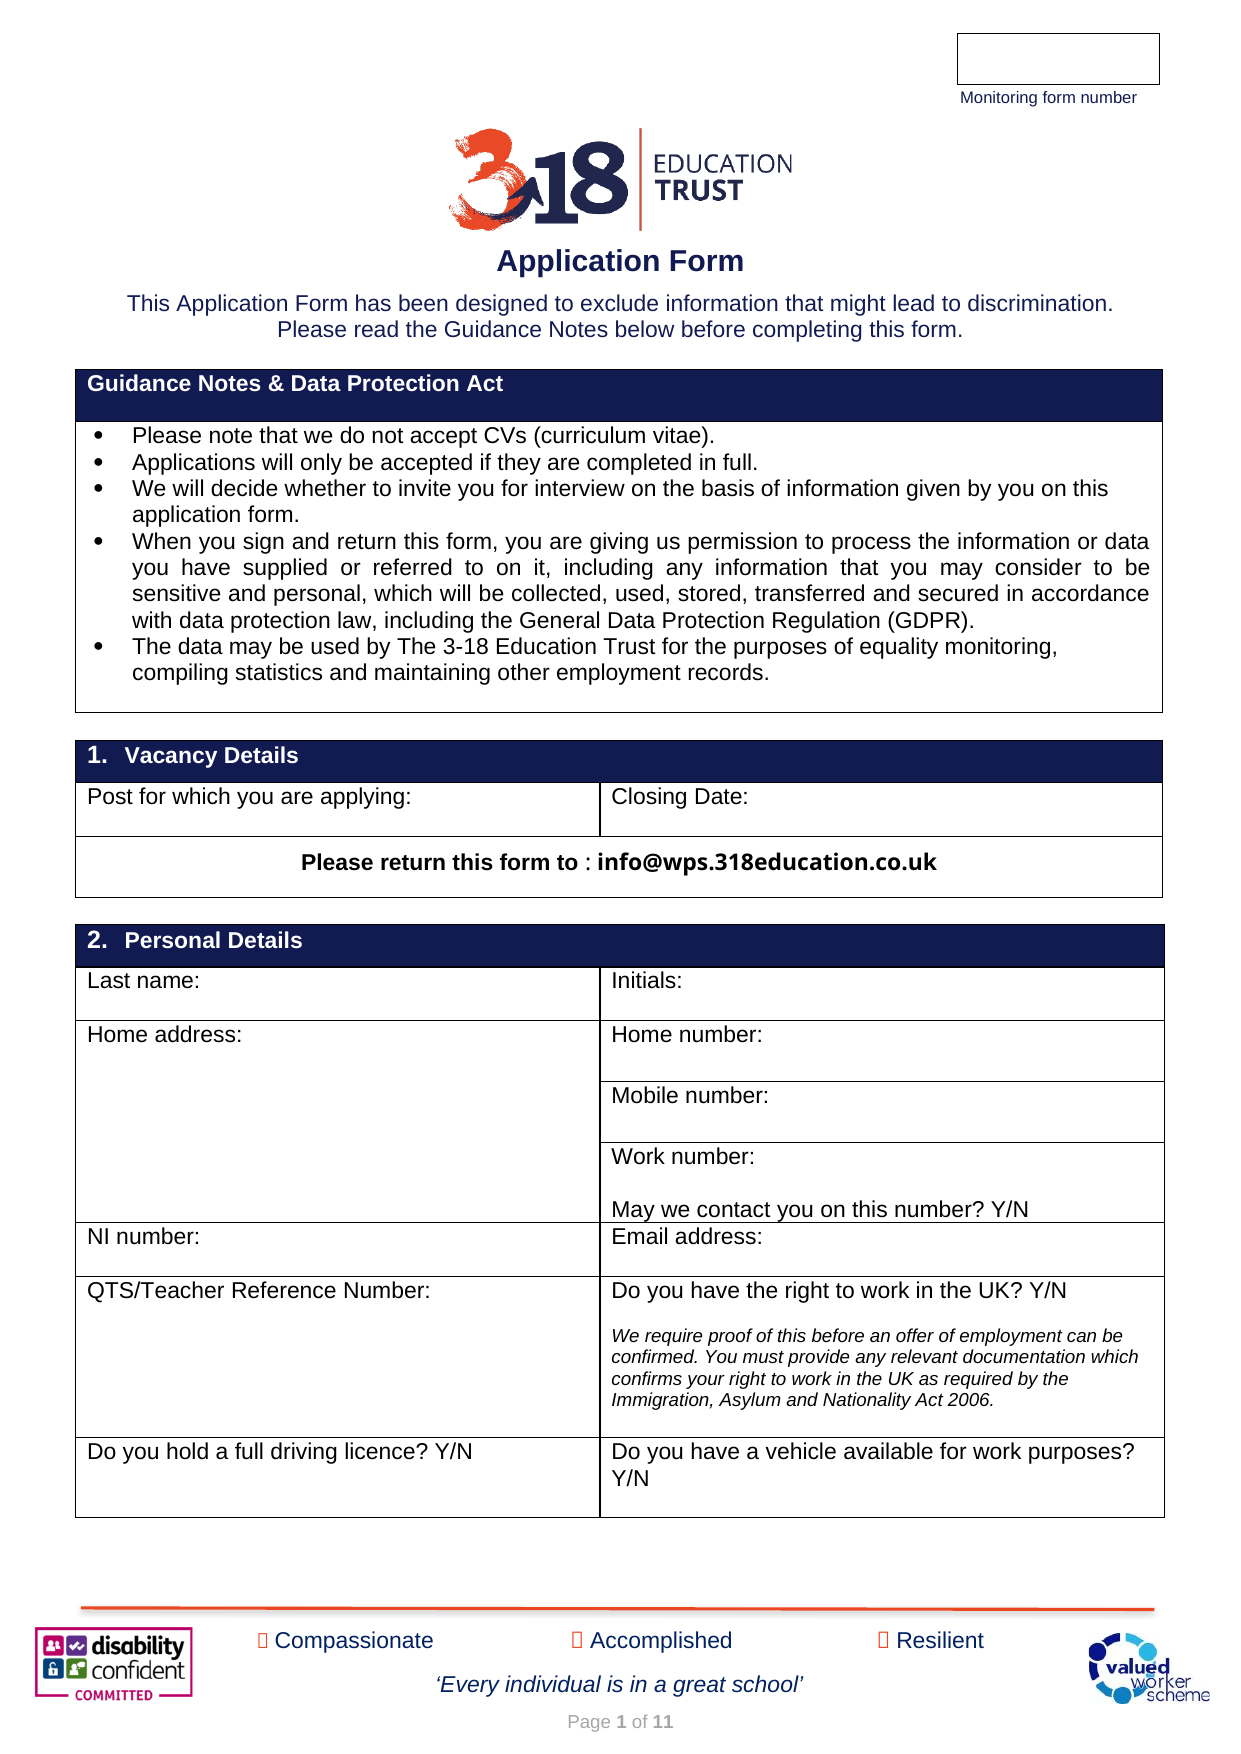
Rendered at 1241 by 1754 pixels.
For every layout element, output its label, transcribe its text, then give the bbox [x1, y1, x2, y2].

table_cell NI number: [76, 1223, 599, 1276]
table_cell Please return this form to : info@wps.318education.co.uk [76, 837, 1162, 897]
table_cell Home number: [601, 1021, 1164, 1081]
table_cell Mobile number: [601, 1082, 1164, 1142]
table_header Vacancy Details [76, 741, 1162, 782]
table_cell Email address: [601, 1223, 1164, 1276]
table_cell Work number: May we contact you on this number? Y/N [601, 1143, 1164, 1222]
text Please read the Guidance Notes below before completing this form. [75, 316, 1165, 343]
table_cell Initials: [601, 968, 1164, 1020]
picture [34, 1627, 193, 1704]
table_cell QTS/Teacher Reference Number: [76, 1277, 599, 1437]
table_cell Post for which you are applying: [76, 783, 599, 836]
text Application Form [75, 243, 1165, 277]
text This Application Form has been designed to exclude information that might lead to discrimination. [75, 290, 1165, 316]
table_cell Home address: [76, 1021, 599, 1222]
table_cell Please note that we do not accept CVs (curriculum vitae). Applications will only be accepted if they are completed in full. We will decide whether to invite you for interview on the basis of information given by you on this application form. When you sign and return this form, you are giving us permission to process the information or data you have supplied or referred to on it, including any information that you may consider to be sensitive and personal, which will be collected, used, stored, transferred and secured in accordance with data protection law, including the General Data Protection Regulation (GDPR). The data may be used by The 3-18 Education Trust for the purposes of equality monitoring, compiling statistics and maintaining other employment records. [76, 422, 1162, 712]
picture [448, 128, 792, 231]
table_cell Do you have the right to work in the UK? Y/N We require proof of this before an offer of employment can be confirmed. You must provide any relevant documentation which confirms your right to work in the UK as required by the Immigration, Asylum and Nationality Act 2006. [601, 1277, 1164, 1437]
table_cell Do you hold a full driving licence? Y/N [76, 1438, 599, 1517]
table_cell Closing Date: [601, 783, 1162, 836]
table_cell Do you have a vehicle available for work purposes? Y/N [601, 1438, 1164, 1517]
table_header Personal Details [76, 925, 1164, 966]
picture [1088, 1633, 1210, 1704]
table_cell Last name: [76, 968, 599, 1020]
table_header Guidance Notes & Data Protection Act [76, 370, 1162, 421]
